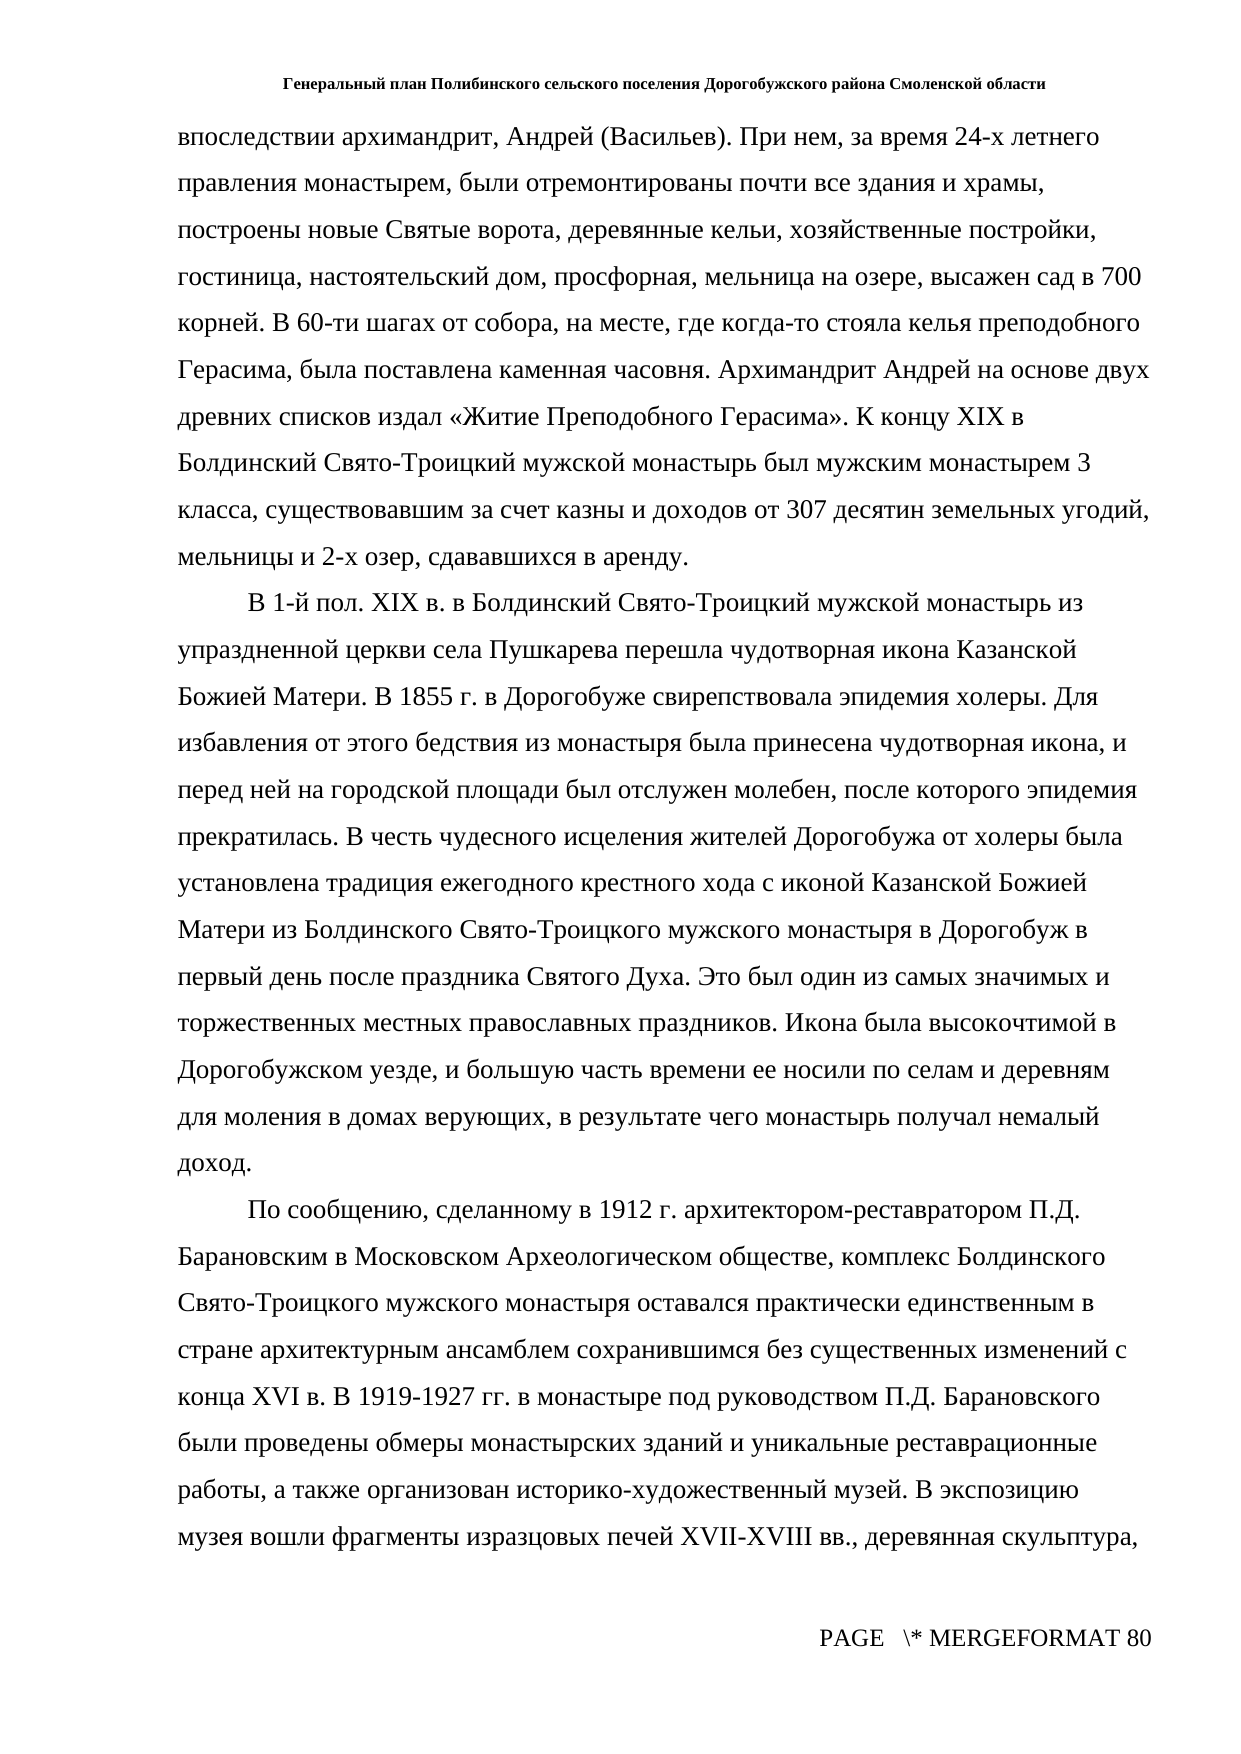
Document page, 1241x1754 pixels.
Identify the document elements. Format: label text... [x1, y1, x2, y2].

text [177, 1193, 1152, 1551]
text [177, 119, 1152, 571]
text В 1-й пол. XIX в. в Болдинский Свято-Троицкий мужской монастырь из упраздненной церкви села Пушкарева перешла чудотворная икона Казанской Божией Матери. В 1855 г. в Дорогобуже свирепствовала эпидемия холеры. Для избавления от этого бедствия из монастыря была принесена чудотворная икона, и перед ней на городской площади был отслужен молебен, после которого эпидемия прекратилась. В честь чудесного исцеления жителей Дорогобужа от холеры была установлена традиция ежегодного крестного хода с иконой Казанской Божией Матери из Болдинского Свято-Троицкого мужского монастыря в Дорогобуж в первый день после праздника Святого Духа. Это был один из самых значимых и торжественных местных православных праздников. Икона была высокочтимой в Дорогобужском уезде, и большую часть времени ее носили по селам и деревням для моления в домах верующих, в результате чего монастырь получал немалый доход. [177, 586, 1152, 1177]
